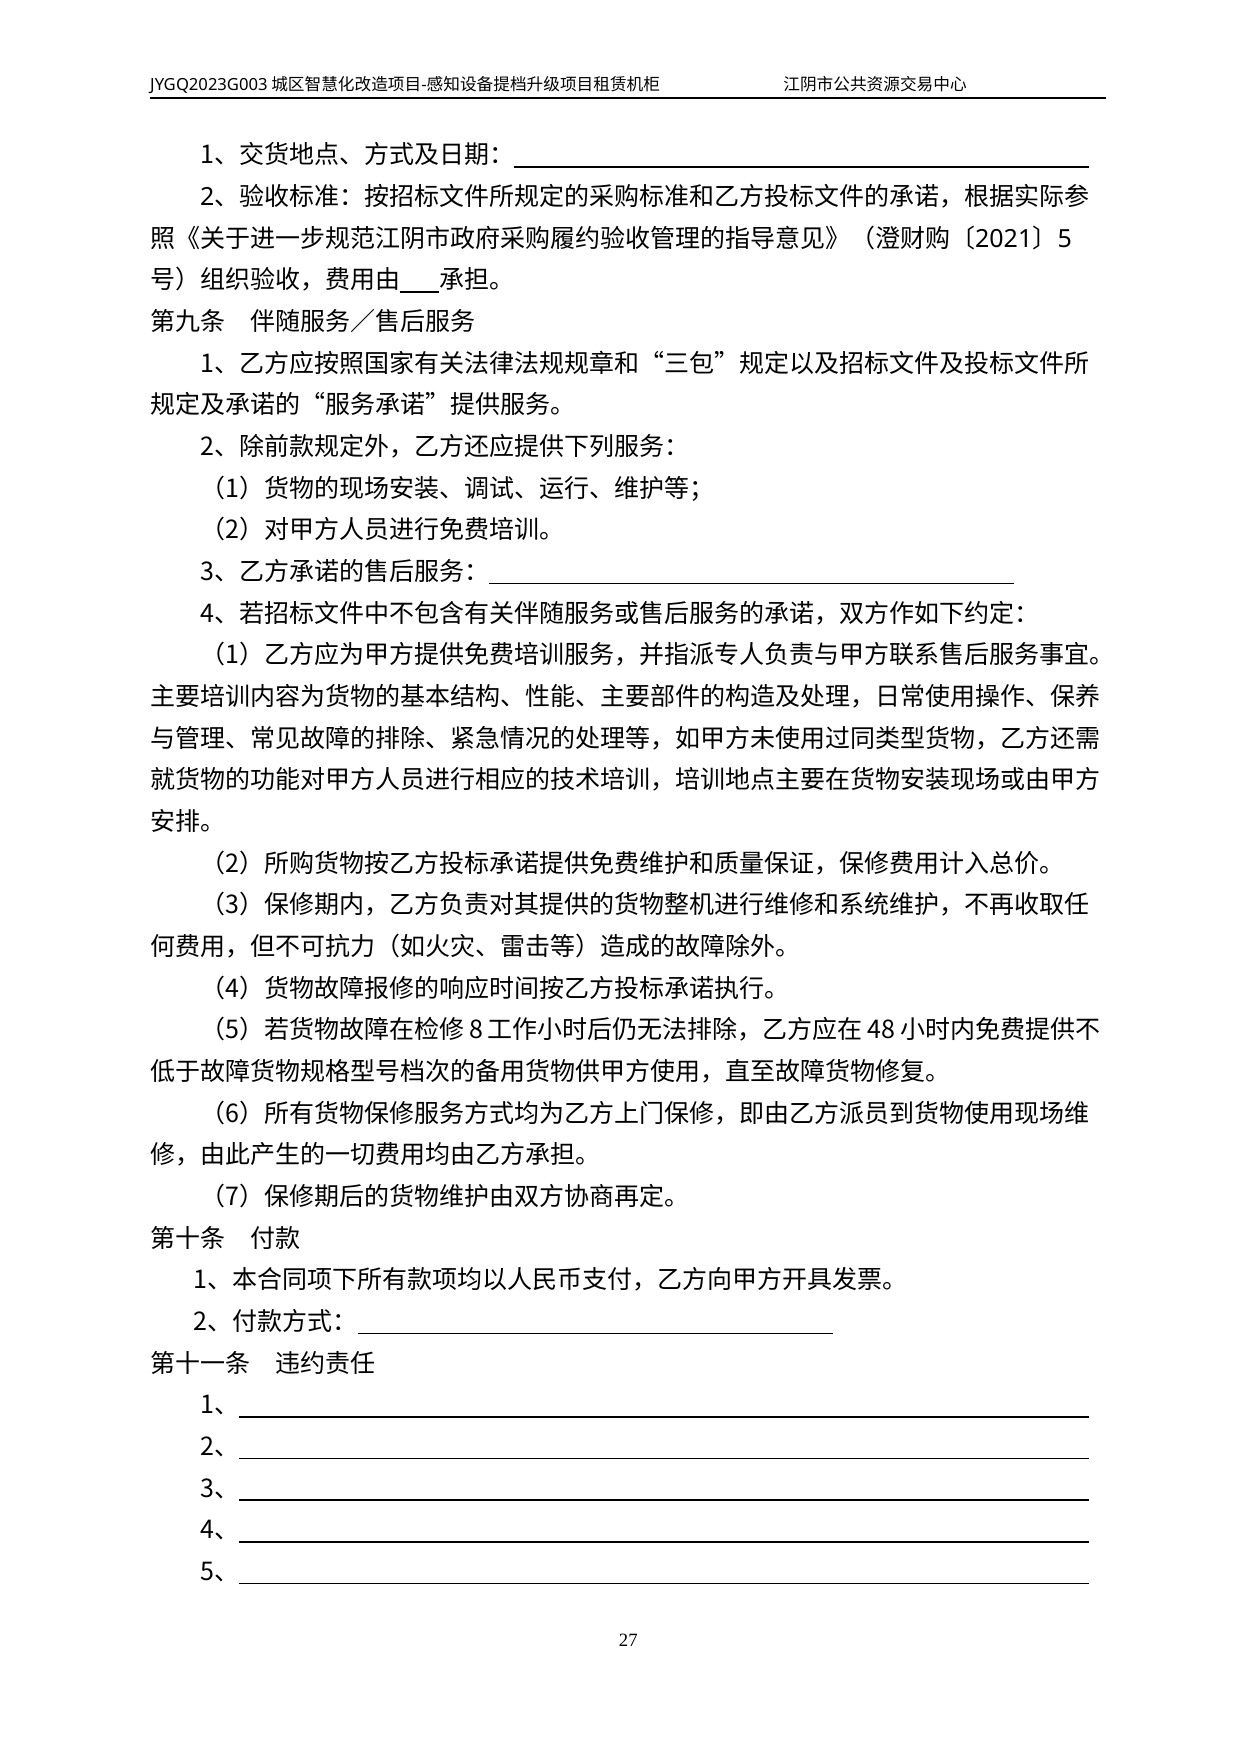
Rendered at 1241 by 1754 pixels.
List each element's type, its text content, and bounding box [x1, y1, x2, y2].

text 2、 [150, 1422, 1106, 1464]
text 第十条 付款 [150, 1214, 1106, 1256]
text 2、除前款规定外，乙方还应提供下列服务： [150, 422, 1106, 464]
text 2、付款方式： [150, 1297, 1106, 1339]
text （7）保修期后的货物维护由双方协商再定。 [150, 1172, 1106, 1214]
text （5）若货物故障在检修8工作小时后仍无法排除，乙方应在48小时内免费提供不低于故障货物规格型号档次的备用货物供甲方使用，直至故障货物修复。 [150, 1006, 1106, 1089]
text 1、乙方应按照国家有关法律法规规章和“三包”规定以及招标文件及投标文件所规定及承诺的“服务承诺”提供服务。 [150, 339, 1106, 422]
text （4）货物故障报修的响应时间按乙方投标承诺执行。 [150, 964, 1106, 1006]
text 1、交货地点、方式及日期： [150, 131, 1106, 172]
text （1）货物的现场安装、调试、运行、维护等； [150, 464, 1106, 506]
text 3、 [150, 1464, 1106, 1506]
text （1）乙方应为甲方提供免费培训服务，并指派专人负责与甲方联系售后服务事宜。主要培训内容为货物的基本结构、性能、主要部件的构造及处理，日常使用操作、保养与管理、常见故障的排除、紧急情况的处理等，如甲方未使用过同类型货物，乙方还需就货物的功能对甲方人员进行相应的技术培训，培训地点主要在货物安装现场或由甲方安排。 [150, 631, 1106, 839]
text 4、 [150, 1506, 1106, 1547]
text 1、本合同项下所有款项均以人民币支付，乙方向甲方开具发票。 [150, 1256, 1106, 1297]
text （2）对甲方人员进行免费培训。 [150, 506, 1106, 547]
text 5、 [150, 1547, 1106, 1589]
text （6）所有货物保修服务方式均为乙方上门保修，即由乙方派员到货物使用现场维修，由此产生的一切费用均由乙方承担。 [150, 1089, 1106, 1172]
text 2、验收标准：按招标文件所规定的采购标准和乙方投标文件的承诺，根据实际参照《关于进一步规范江阴市政府采购履约验收管理的指导意见》（澄财购〔2021〕5号）组织验收，费用由 承担。 [150, 172, 1106, 297]
text （3）保修期内，乙方负责对其提供的货物整机进行维修和系统维护，不再收取任何费用，但不可抗力（如火灾、雷击等）造成的故障除外。 [150, 881, 1106, 964]
text 第十一条 违约责任 [150, 1339, 1106, 1381]
text 第九条 伴随服务／售后服务 [150, 297, 1106, 339]
text 3、乙方承诺的售后服务： [150, 547, 1106, 589]
text 1、 [150, 1381, 1106, 1422]
text 4、若招标文件中不包含有关伴随服务或售后服务的承诺，双方作如下约定： [150, 589, 1106, 631]
text （2）所购货物按乙方投标承诺提供免费维护和质量保证，保修费用计入总价。 [150, 839, 1106, 881]
